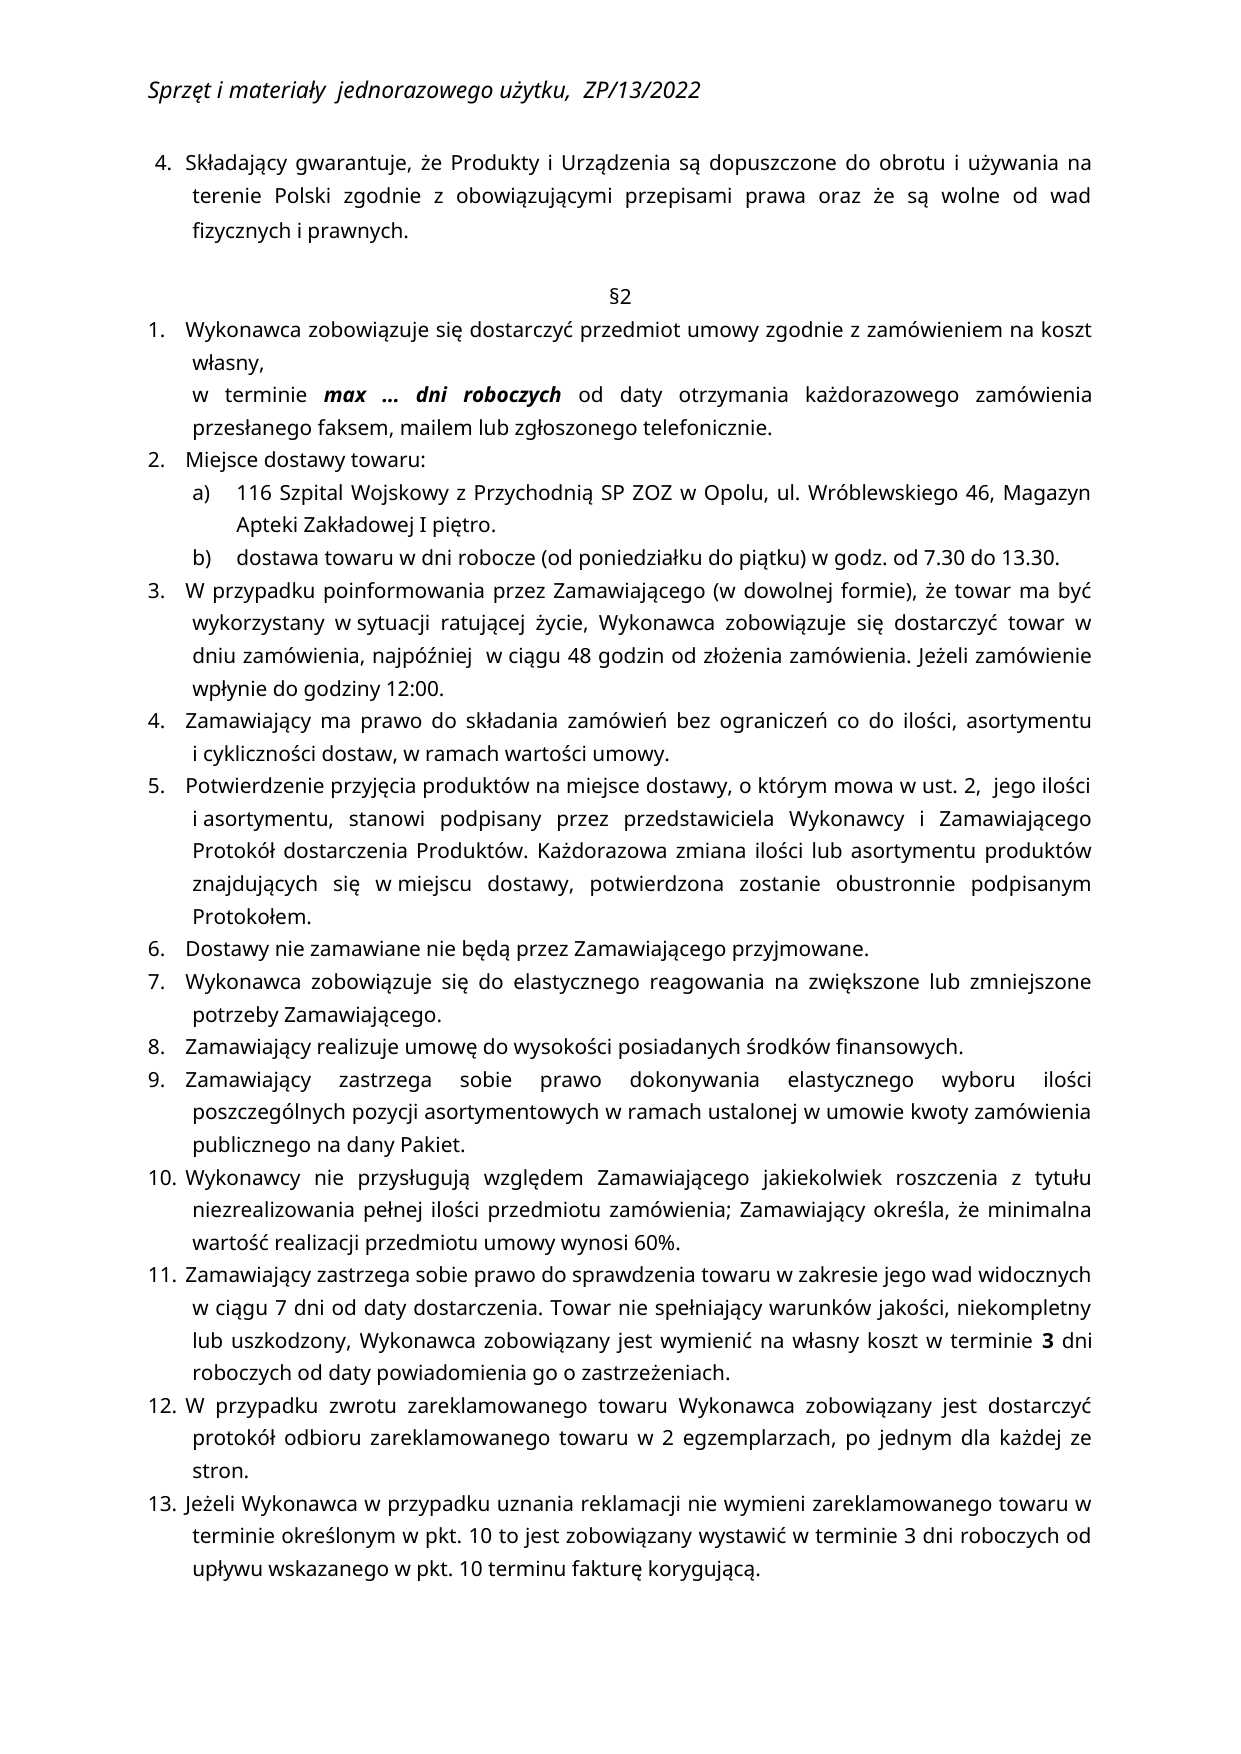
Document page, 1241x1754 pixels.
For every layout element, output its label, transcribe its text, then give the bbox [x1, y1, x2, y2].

list 116 Szpital Wojskowy z Przychodnią SP ZOZ w Opolu, ul. Wróblewskiego 46, Magazyn Apteki Zakładowej I piętro. [192, 478, 1093, 539]
list dostawa towaru w dni robocze (od poniedziałku do piątku) w godz. od 7.30 do 13.30. [192, 543, 1093, 572]
list W przypadku poinformowania przez Zamawiającego (w dowolnej formie), że towar ma być wykorzystany w sytuacji ratującej życie, Wykonawca zobowiązuje się dostarczyć towar w dniu zamówienia, najpóźniej w ciągu 48 godzin od złożenia zamówienia. Jeżeli zamówienie wpłynie do godziny 12:00. [148, 576, 1093, 702]
list Składający gwarantuje, że Produkty i Urządzenia są dopuszczone do obrotu i używania na terenie Polski zgodnie z obowiązującymi przepisami prawa oraz że są wolne od wad fizycznych i prawnych. [154, 148, 1093, 244]
list Zamawiający zastrzega sobie prawo do sprawdzenia towaru w zakresie jego wad widocznych w ciągu 7 dni od daty dostarczenia. Towar nie spełniający warunków jakości, niekompletny lub uszkodzony, Wykonawca zobowiązany jest wymienić na własny koszt w terminie 3 dni roboczych od daty powiadomienia go o zastrzeżeniach. [148, 1261, 1093, 1387]
list Wykonawca zobowiązuje się dostarczyć przedmiot umowy zgodnie z zamówieniem na koszt własny, w terminie max … dni roboczych od daty otrzymania każdorazowego zamówienia przesłanego faksem, mailem lub zgłoszonego telefonicznie. [148, 315, 1093, 441]
list Dostawy nie zamawiane nie będą przez Zamawiającego przyjmowane. [148, 934, 1093, 963]
list Zamawiający zastrzega sobie prawo dokonywania elastycznego wyboru ilości poszczególnych pozycji asortymentowych w ramach ustalonej w umowie kwoty zamówienia publicznego na dany Pakiet. [148, 1065, 1093, 1158]
list Jeżeli Wykonawca w przypadku uznania reklamacji nie wymieni zareklamowanego towaru w terminie określonym w pkt. 10 to jest zobowiązany wystawić w terminie 3 dni roboczych od upływu wskazanego w pkt. 10 terminu fakturę korygującą. [148, 1489, 1093, 1582]
list Wykonawcy nie przysługują względem Zamawiającego jakiekolwiek roszczenia z tytułu niezrealizowania pełnej ilości przedmiotu zamówienia; Zamawiający określa, że minimalna wartość realizacji przedmiotu umowy wynosi 60%. [148, 1163, 1093, 1256]
list W przypadku zwrotu zareklamowanego towaru Wykonawca zobowiązany jest dostarczyć protokół odbioru zareklamowanego towaru w 2 egzemplarzach, po jednym dla każdej ze stron. [148, 1391, 1093, 1484]
list Zamawiający realizuje umowę do wysokości posiadanych środków finansowych. [148, 1032, 1093, 1061]
text §2 [148, 282, 1093, 311]
list Zamawiający ma prawo do składania zamówień bez ograniczeń co do ilości, asortymentu i cykliczności dostaw, w ramach wartości umowy. [148, 706, 1093, 767]
list Potwierdzenie przyjęcia produktów na miejsce dostawy, o którym mowa w ust. 2, jego ilości i asortymentu, stanowi podpisany przez przedstawiciela Wykonawcy i Zamawiającego Protokół dostarczenia Produktów. Każdorazowa zmiana ilości lub asortymentu produktów znajdujących się w miejscu dostawy, potwierdzona zostanie obustronnie podpisanym Protokołem. [148, 771, 1093, 930]
list Miejsce dostawy towaru: [148, 445, 1093, 474]
list Wykonawca zobowiązuje się do elastycznego reagowania na zwiększone lub zmniejszone potrzeby Zamawiającego. [148, 967, 1093, 1028]
